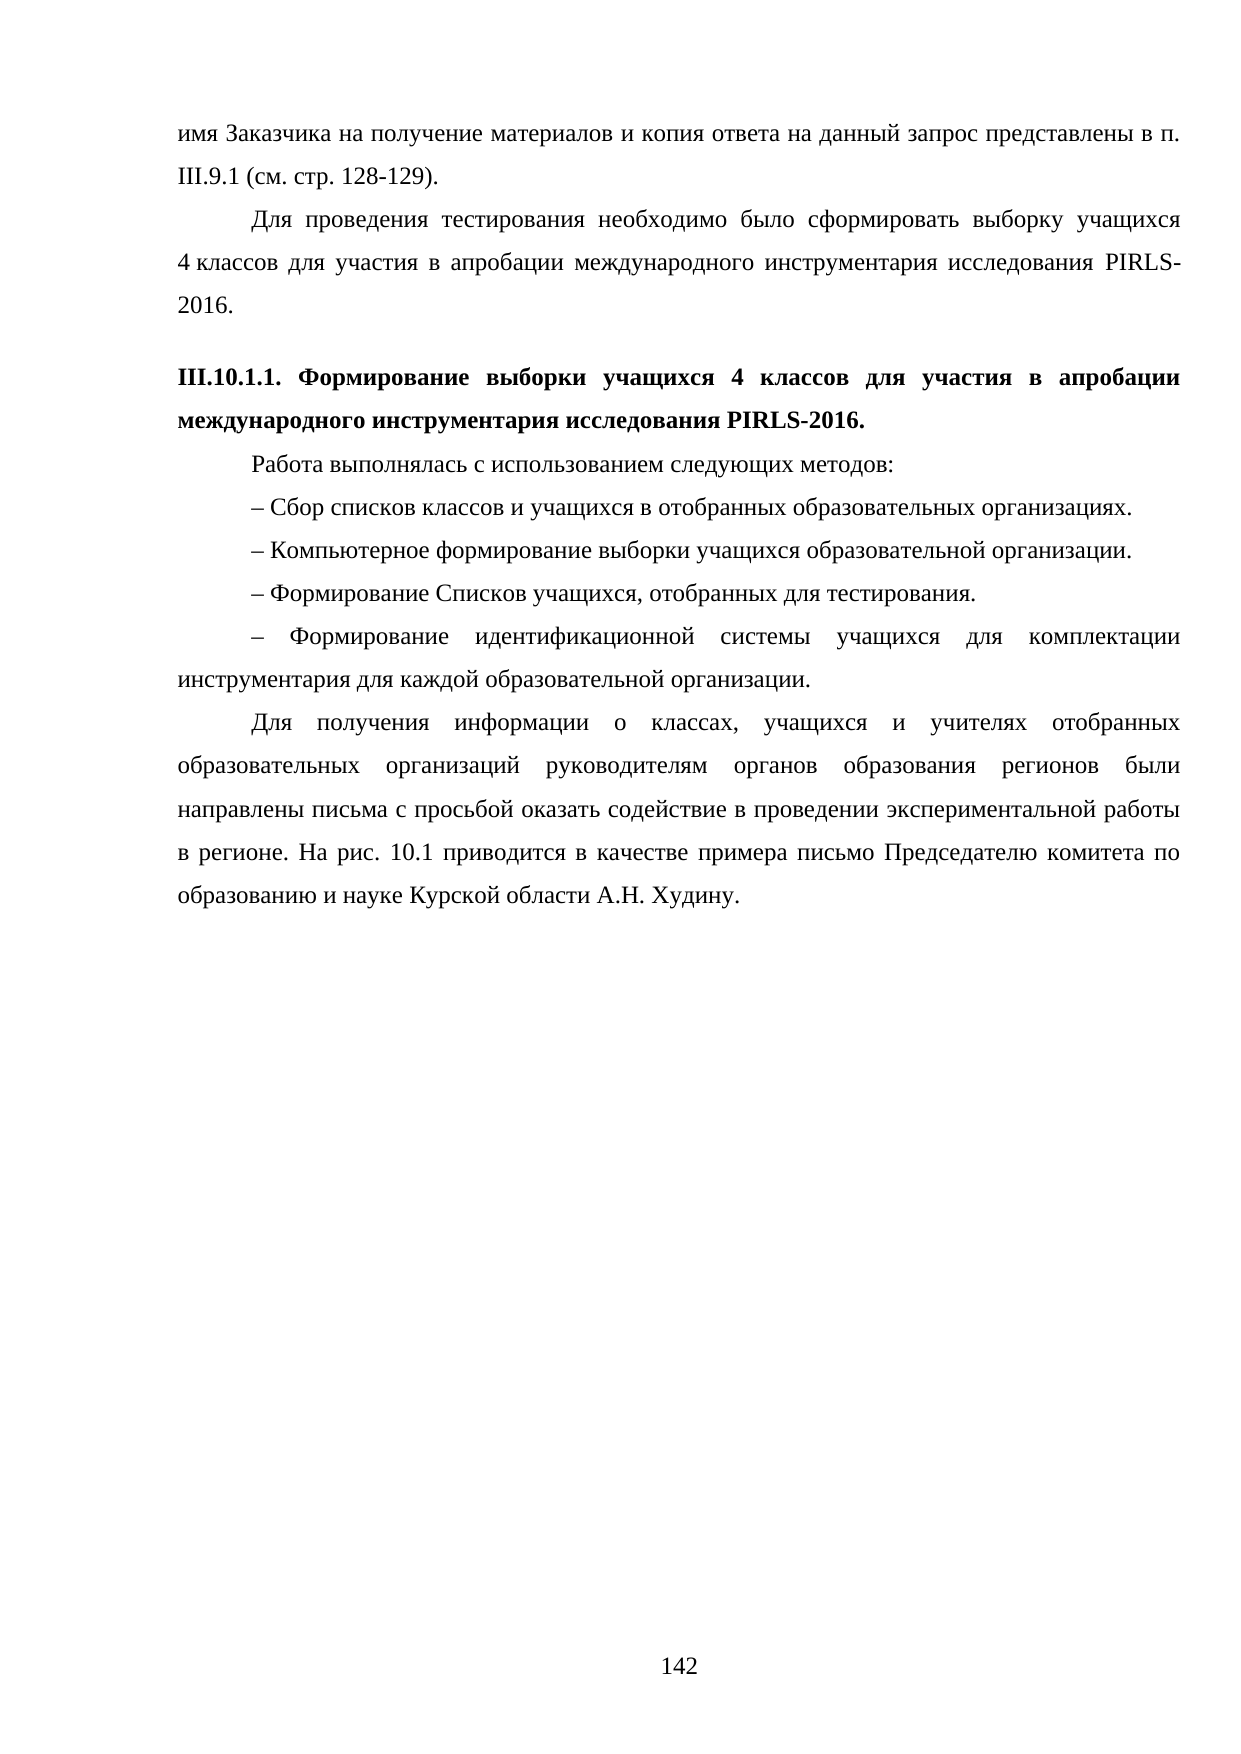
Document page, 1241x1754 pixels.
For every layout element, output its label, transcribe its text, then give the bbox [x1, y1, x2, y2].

text Работа выполнялась с использованием следующих методов: [177, 449, 1181, 477]
text Для проведения тестирования необходимо было сформировать выборку учащихся 4 классов для участия в апробации международного инструментария исследования PIRLS-2016. [177, 204, 1181, 319]
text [177, 118, 1181, 190]
text – Формирование идентификационной системы учащихся для комплектации инструментария для каждой образовательной организации. [177, 621, 1181, 693]
text – Сбор списков классов и учащихся в отобранных образовательных организациях. [177, 492, 1181, 521]
text Для получения информации о классах, учащихся и учителях отобранных образовательных организаций руководителям органов образования регионов были направлены письма с просьбой оказать содействие в проведении экспериментальной работы в регионе. На рис. 10.1 приводится в качестве примера письмо Председателю комитета по образованию и науке Курской области А.Н. Худину. [177, 707, 1181, 909]
text – Формирование Списков учащихся, отобранных для тестирования. [177, 578, 1181, 607]
text – Компьютерное формирование выборки учащихся образовательной организации. [177, 535, 1181, 564]
text III.10.1.1. Формирование выборки учащихся 4 классов для участия в апробации международного инструментария исследования PIRLS-2016. [177, 362, 1181, 434]
